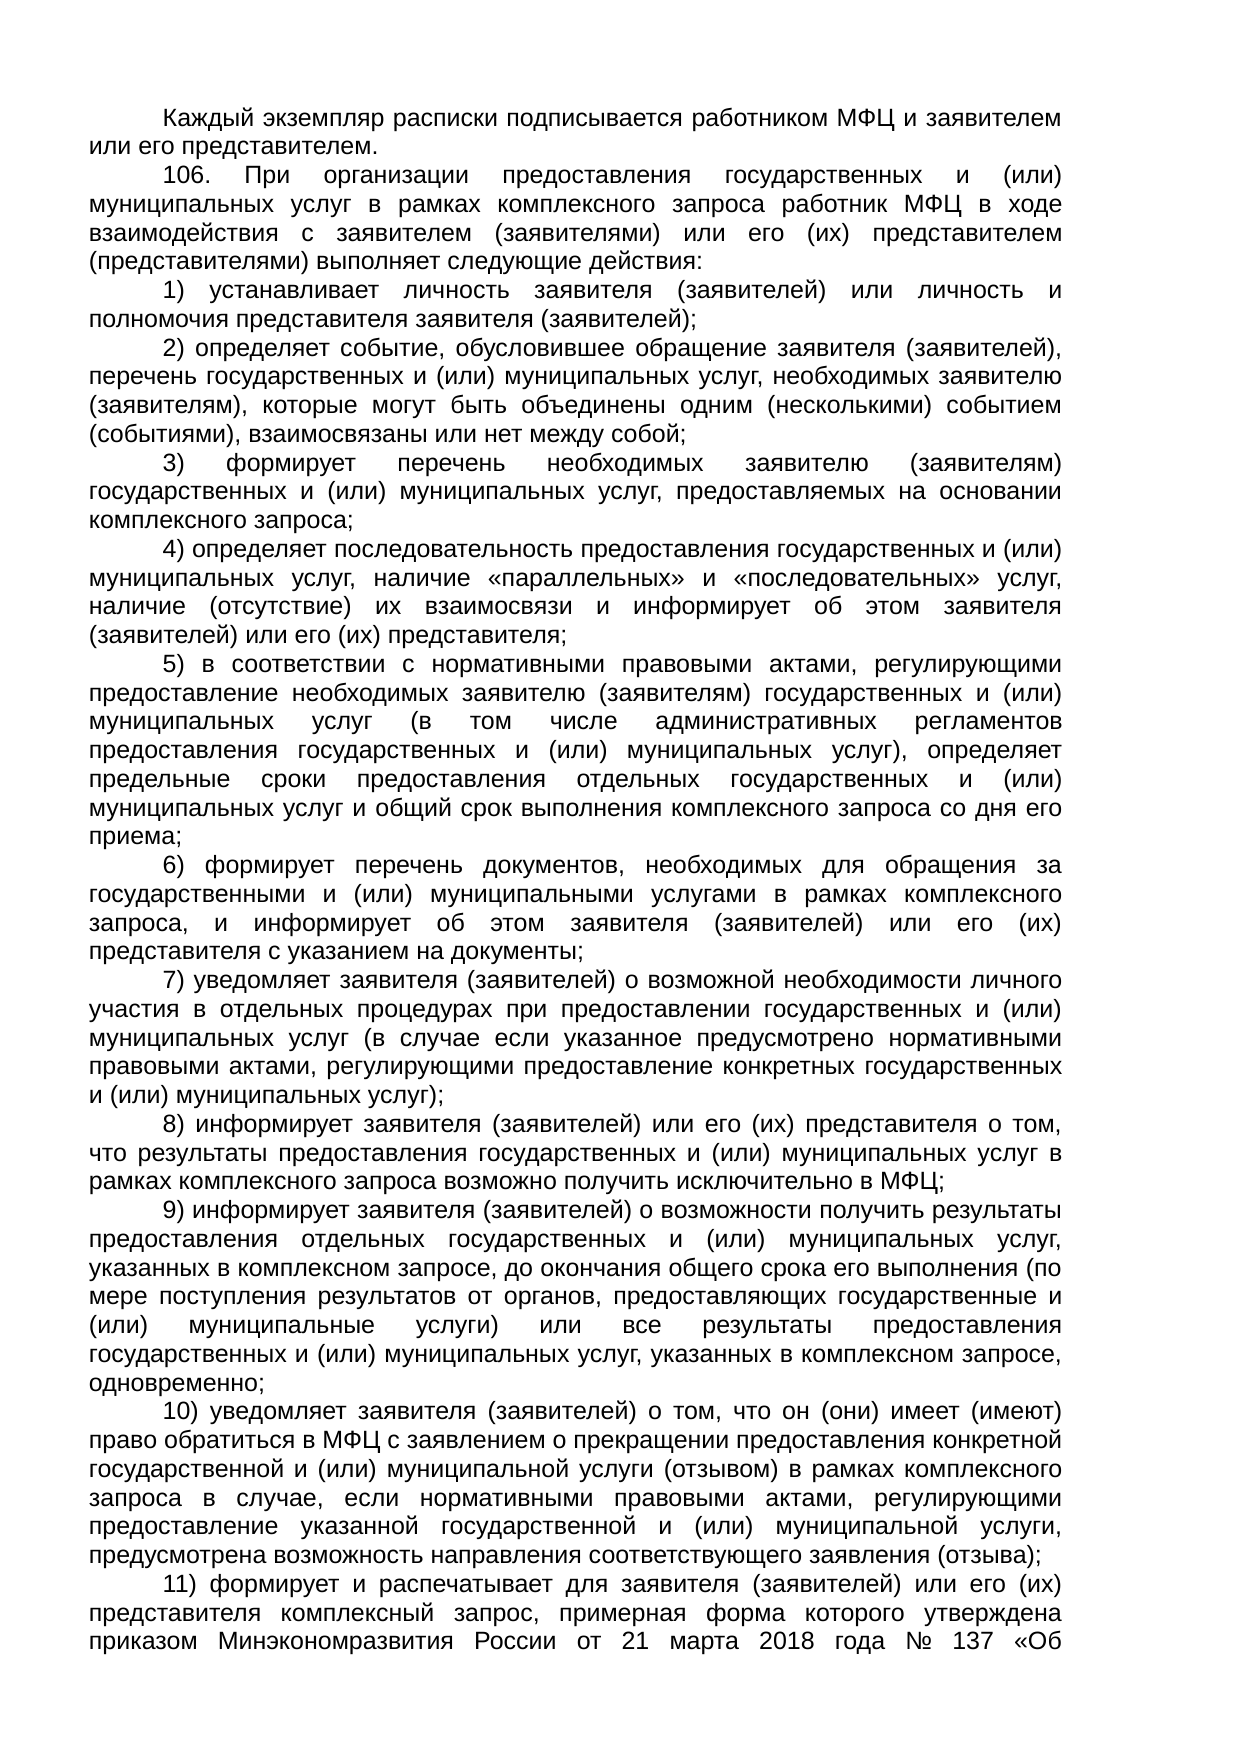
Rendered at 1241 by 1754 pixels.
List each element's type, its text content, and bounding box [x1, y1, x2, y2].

text 2) определяет событие, обусловившее обращение заявителя (заявителей), перечень государственных и (или) муниципальных услуг, необходимых заявителю (заявителям), которые могут быть объединены одним (несколькими) событием (событиями), взаимосвязаны или нет между собой; [89, 333, 1063, 448]
text 10) уведомляет заявителя (заявителей) о том, что он (они) имеет (имеют) право обратиться в МФЦ с заявлением о прекращении предоставления конкретной государственной и (или) муниципальной услуги (отзывом) в рамках комплексного запроса в случае, если нормативными правовыми актами, регулирующими предоставление указанной государственной и (или) муниципальной услуги, предусмотрена возможность направления соответствующего заявления (отзыва); [89, 1396, 1063, 1569]
text 4) определяет последовательность предоставления государственных и (или) муниципальных услуг, наличие «параллельных» и «последовательных» услуг, наличие (отсутствие) их взаимосвязи и информирует об этом заявителя (заявителей) или его (их) представителя; [89, 534, 1063, 649]
text 7) уведомляет заявителя (заявителей) о возможной необходимости личного участия в отдельных процедурах при предоставлении государственных и (или) муниципальных услуг (в случае если указанное предусмотрено нормативными правовыми актами, регулирующими предоставление конкретных государственных и (или) муниципальных услуг); [89, 965, 1063, 1109]
text Каждый экземпляр расписки подписывается работником МФЦ и заявителем или его представителем. [89, 103, 1063, 160]
text 106. При организации предоставления государственных и (или) муниципальных услуг в рамках комплексного запроса работник МФЦ в ходе взаимодействия с заявителем (заявителями) или его (их) представителем (представителями) выполняет следующие действия: [89, 160, 1063, 275]
text 9) информирует заявителя (заявителей) о возможности получить результаты предоставления отдельных государственных и (или) муниципальных услуг, указанных в комплексном запросе, до окончания общего срока его выполнения (по мере поступления результатов от органов, предоставляющих государственные и (или) муниципальные услуги) или все результаты предоставления государственных и (или) муниципальных услуг, указанных в комплексном запросе, одновременно; [89, 1195, 1063, 1396]
text 1) устанавливает личность заявителя (заявителей) или личность и полномочия представителя заявителя (заявителей); [89, 275, 1063, 333]
text 6) формирует перечень документов, необходимых для обращения за государственными и (или) муниципальными услугами в рамках комплексного запроса, и информирует об этом заявителя (заявителей) или его (их) представителя с указанием на документы; [89, 850, 1063, 965]
text 8) информирует заявителя (заявителей) или его (их) представителя о том, что результаты предоставления государственных и (или) муниципальных услуг в рамках комплексного запроса возможно получить исключительно в МФЦ; [89, 1109, 1063, 1195]
text 5) в соответствии с нормативными правовыми актами, регулирующими предоставление необходимых заявителю (заявителям) государственных и (или) муниципальных услуг (в том числе административных регламентов предоставления государственных и (или) муниципальных услуг), определяет предельные сроки предоставления отдельных государственных и (или) муниципальных услуг и общий срок выполнения комплексного запроса со дня его приема; [89, 649, 1063, 850]
text 3) формирует перечень необходимых заявителю (заявителям) государственных и (или) муниципальных услуг, предоставляемых на основании комплексного запроса; [89, 448, 1063, 534]
